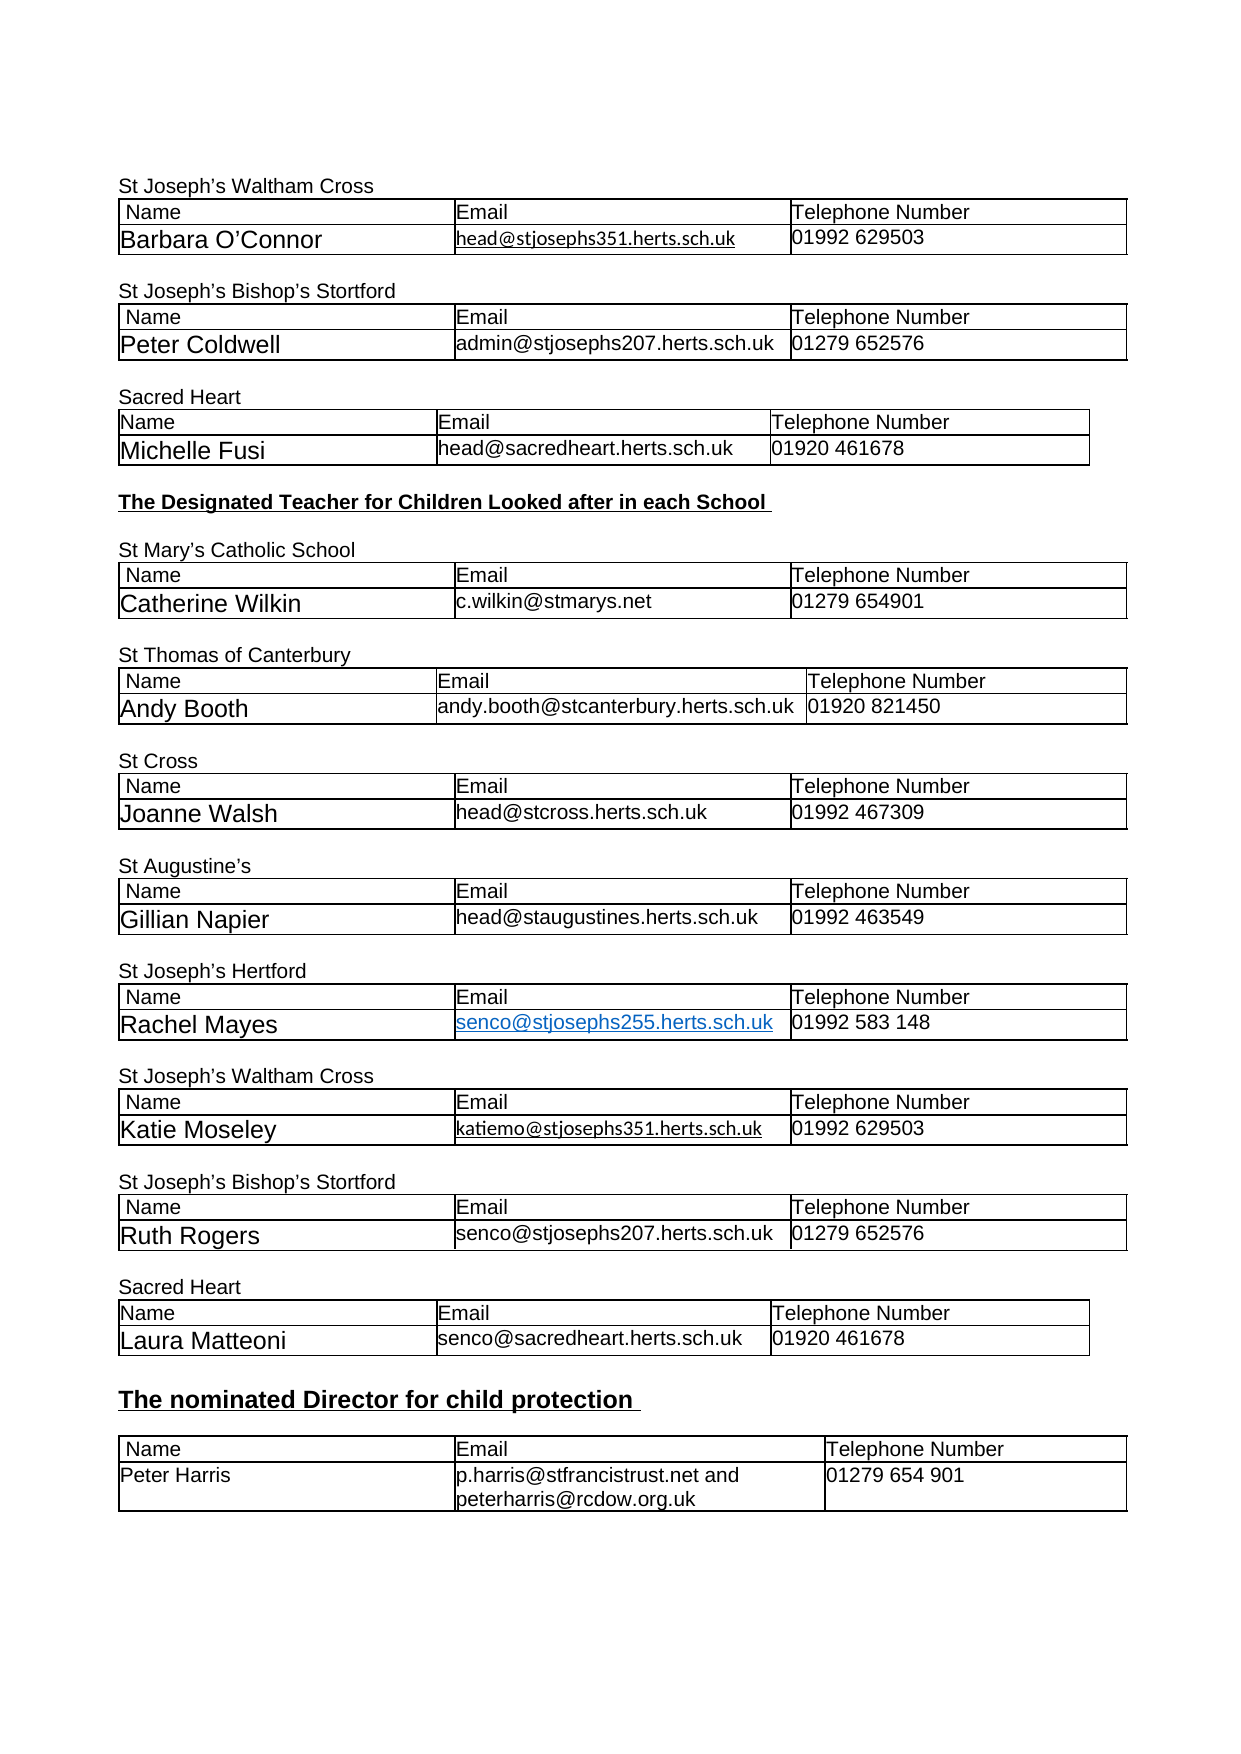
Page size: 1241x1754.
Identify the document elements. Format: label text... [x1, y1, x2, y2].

table_cell head@staugustines.herts.sch.uk [456, 905, 790, 933]
table_cell Laura Matteoni [120, 1326, 436, 1355]
text Sacred Heart [118, 384, 1090, 408]
table_cell p.harris@stfrancistrust.net and peterharris@rcdow.org.uk [456, 1463, 824, 1510]
table_cell 01279 654 901 [826, 1463, 1126, 1510]
table_header Telephone Number [771, 410, 1089, 434]
table_header Email [456, 200, 790, 223]
table_header Email [456, 1195, 790, 1219]
table_header Email [456, 879, 790, 903]
table_header Name [120, 305, 454, 329]
table_header Telephone Number [826, 1437, 1126, 1461]
table_cell 01992 629503 [792, 1116, 1126, 1144]
table_cell 01279 652576 [792, 1221, 1126, 1249]
table_header Telephone Number [792, 1195, 1126, 1219]
table_header Email [437, 669, 806, 693]
text The Designated Teacher for Children Looked after in each School [118, 490, 1090, 514]
table_header Email [438, 1301, 770, 1324]
table_cell 01920 461678 [771, 436, 1089, 464]
table_cell senco@stjosephs255.herts.sch.uk [456, 1010, 790, 1039]
text St Joseph’s Waltham Cross [118, 1064, 1090, 1088]
table_cell Rachel Mayes [120, 1010, 454, 1039]
table_header Telephone Number [792, 200, 1126, 223]
table_header Telephone Number [792, 305, 1126, 329]
table_header Email [456, 985, 790, 1008]
table_cell andy.booth@stcanterbury.herts.sch.uk [437, 694, 806, 723]
table_header Name [120, 1090, 454, 1114]
table_header Telephone Number [792, 879, 1126, 903]
text St Augustine’s [118, 854, 1090, 878]
table_cell Peter Coldwell [120, 330, 454, 359]
text The nominated Director for child protection [118, 1385, 1090, 1414]
table_header Telephone Number [792, 985, 1126, 1008]
table_header Email [456, 1090, 790, 1114]
table_cell head@stjosephs351.herts.sch.uk [456, 225, 790, 254]
table_cell Barbara O’Connor [120, 225, 454, 254]
table_header Name [120, 985, 454, 1008]
text St Joseph’s Bishop’s Stortford [118, 1170, 1090, 1194]
table_header Name [120, 879, 454, 903]
table_cell senco@stjosephs207.herts.sch.uk [456, 1221, 790, 1249]
text Sacred Heart [118, 1275, 1090, 1299]
text St Joseph’s Hertford [118, 959, 1090, 983]
table_cell 01992 583 148 [792, 1010, 1126, 1039]
table_header Telephone Number [772, 1301, 1089, 1324]
table_cell Katie Moseley [120, 1116, 454, 1144]
text St Cross [118, 748, 1090, 772]
table_cell 01992 463549 [792, 905, 1126, 933]
table_cell 01279 652576 [792, 330, 1126, 359]
table_cell head@stcross.herts.sch.uk [456, 800, 790, 828]
text St Joseph’s Waltham Cross [118, 174, 1090, 198]
table_header Telephone Number [807, 669, 1126, 693]
table_cell Gillian Napier [120, 905, 454, 933]
table_header Email [456, 774, 790, 798]
table_cell 01992 629503 [792, 225, 1126, 254]
table_header Email [456, 305, 790, 329]
table_header Name [120, 200, 454, 223]
table_cell katiemo@stjosephs351.herts.sch.uk [456, 1116, 790, 1144]
table_header Name [120, 563, 454, 587]
table_cell Peter Harris [120, 1463, 454, 1510]
table_cell 01992 467309 [792, 800, 1126, 828]
table_cell senco@sacredheart.herts.sch.uk [438, 1326, 770, 1355]
table_header Name [120, 1195, 454, 1219]
table_header Email [438, 410, 770, 434]
table_header Name [120, 774, 454, 798]
table_header Telephone Number [792, 774, 1126, 798]
table_header Name [120, 1301, 436, 1324]
table_cell admin@stjosephs207.herts.sch.uk [456, 330, 790, 359]
table_header Name [120, 669, 436, 693]
table_cell 01920 461678 [772, 1326, 1089, 1355]
table_header Name [120, 410, 436, 434]
table_cell Michelle Fusi [120, 436, 436, 464]
table_cell Joanne Walsh [120, 800, 454, 828]
text St Mary’s Catholic School [118, 538, 1090, 562]
table_header Telephone Number [792, 563, 1126, 587]
table_cell c.wilkin@stmarys.net [456, 589, 790, 618]
table_header Telephone Number [792, 1090, 1126, 1114]
text St Joseph’s Bishop’s Stortford [118, 279, 1090, 303]
table_header Email [456, 563, 790, 587]
table_header Email [456, 1437, 824, 1461]
table_header Name [120, 1437, 454, 1461]
table_cell head@sacredheart.herts.sch.uk [438, 436, 770, 464]
table_cell Andy Booth [120, 694, 436, 723]
table_cell Ruth Rogers [120, 1221, 454, 1249]
table_cell Catherine Wilkin [120, 589, 454, 618]
table_cell 01920 821450 [807, 694, 1126, 723]
text St Thomas of Canterbury [118, 643, 1090, 667]
table_cell 01279 654901 [792, 589, 1126, 618]
